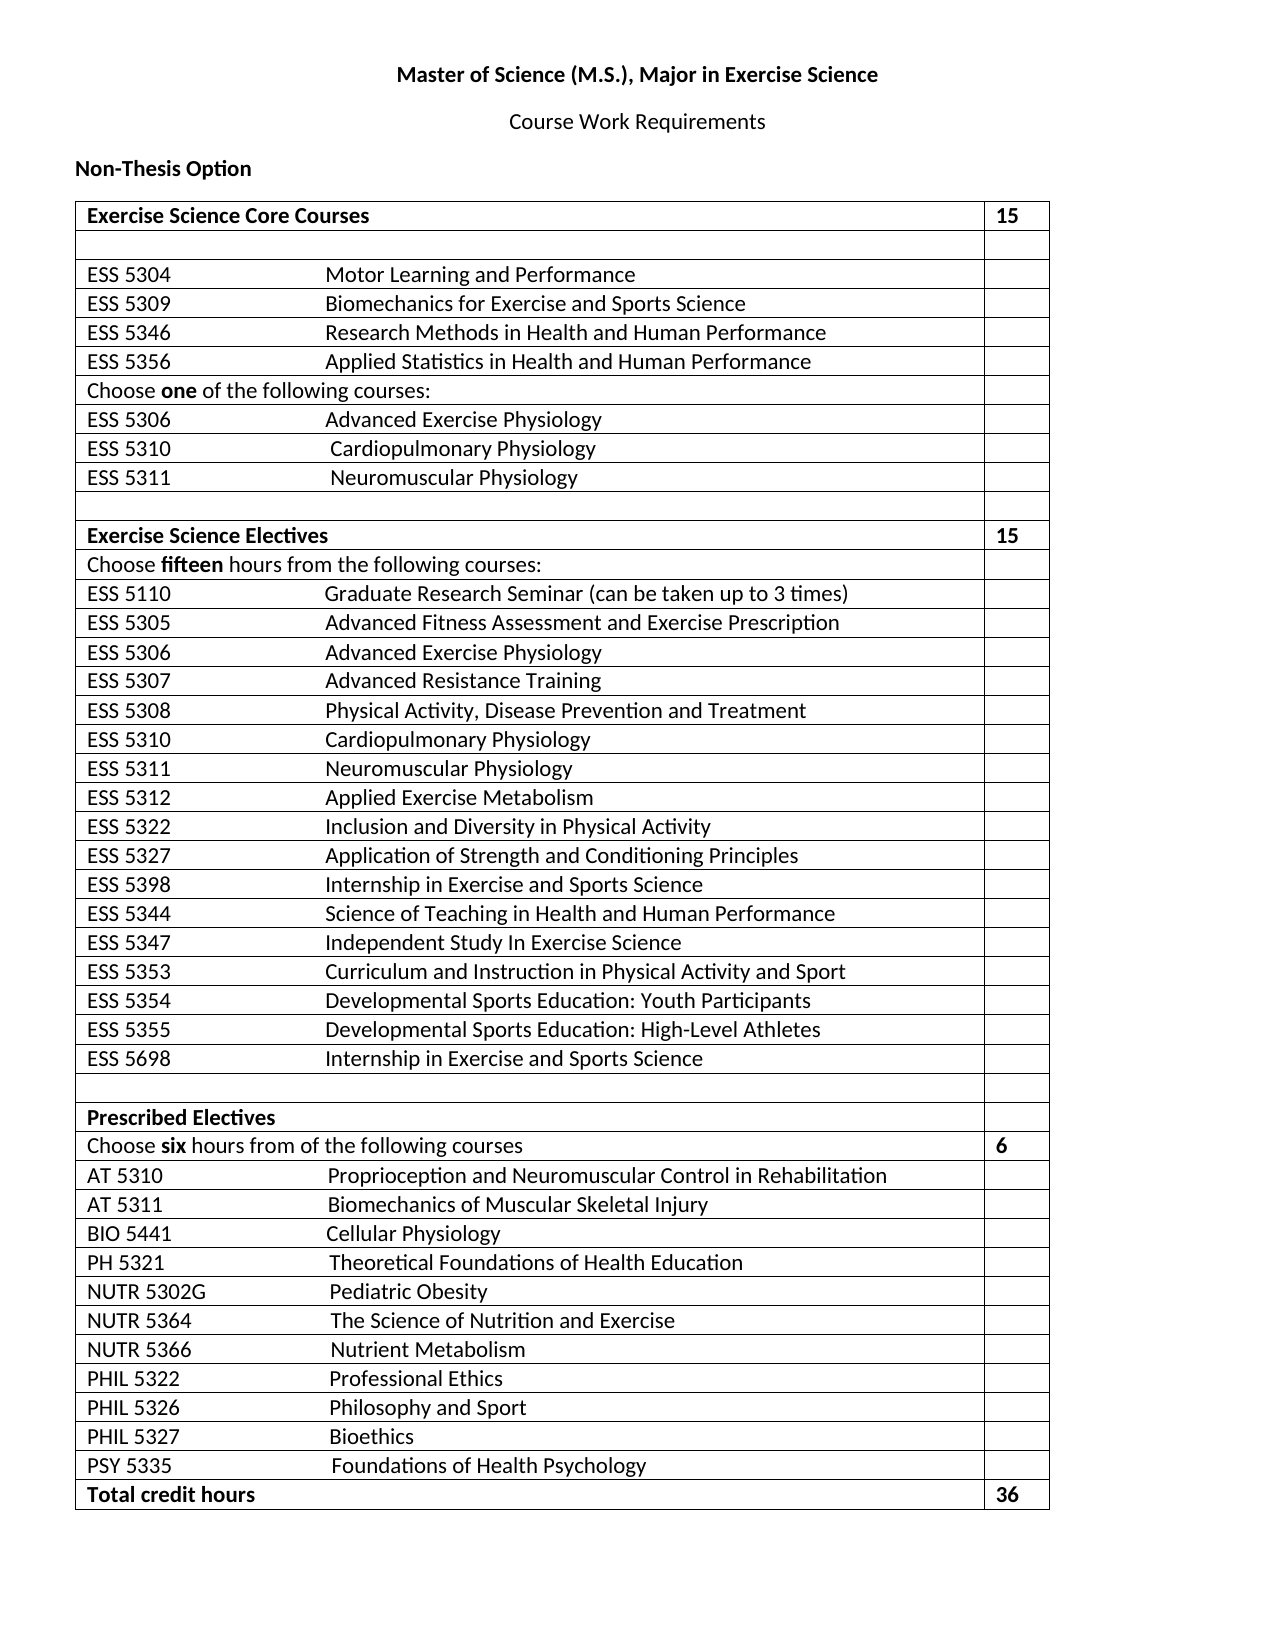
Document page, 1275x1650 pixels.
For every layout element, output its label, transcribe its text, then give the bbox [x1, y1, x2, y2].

table_cell Total credit hours [76, 1480, 984, 1508]
table_cell PHIL 5326 Philosophy and Sport [76, 1393, 984, 1421]
table_cell NUTR 5302G Pediatric Obesity [76, 1277, 984, 1305]
table_cell [985, 550, 1049, 578]
table_cell PHIL 5322 Professional Ethics [76, 1364, 984, 1392]
table_cell [985, 492, 1049, 520]
table_cell Choose fifteen hours from the following courses: [76, 550, 984, 578]
table_cell [985, 783, 1049, 811]
table_cell ESS 5344 Science of Teaching in Health and Human Performance [76, 899, 984, 927]
table_cell ESS 5356 Applied Statistics in Health and Human Performance [76, 347, 984, 375]
table_cell 15 [985, 521, 1049, 549]
table_cell ESS 5347 Independent Study In Exercise Science [76, 928, 984, 956]
table_header Exercise Science Core Courses [76, 202, 984, 230]
table_cell ESS 5346 Research Methods in Health and Human Performance [76, 318, 984, 346]
table_cell [985, 1074, 1049, 1102]
table_cell ESS 5311 Neuromuscular Physiology [76, 754, 984, 782]
table_cell ESS 5304 Motor Learning and Performance [76, 260, 984, 288]
table_cell [985, 1306, 1049, 1334]
table_cell [985, 1248, 1049, 1276]
table_cell [985, 289, 1049, 317]
table_cell Prescribed Electives [76, 1103, 984, 1131]
table_cell ESS 5305 Advanced Fitness Assessment and Exercise Prescription [76, 609, 984, 637]
table_cell ESS 5306 Advanced Exercise Physiology [76, 405, 984, 433]
table_cell [76, 492, 984, 520]
table_cell [985, 870, 1049, 898]
table_cell Choose six hours from of the following courses [76, 1132, 984, 1160]
table_cell ESS 5308 Physical Activity, Disease Prevention and Treatment [76, 696, 984, 724]
table_cell ESS 5353 Curriculum and Instruction in Physical Activity and Sport [76, 957, 984, 985]
table_cell ESS 5311 Neuromuscular Physiology [76, 463, 984, 491]
table_cell ESS 5312 Applied Exercise Metabolism [76, 783, 984, 811]
table_cell NUTR 5366 Nutrient Metabolism [76, 1335, 984, 1363]
table_cell 36 [985, 1480, 1049, 1508]
table_cell [985, 347, 1049, 375]
table_cell [985, 609, 1049, 637]
table_cell [985, 696, 1049, 724]
table_cell [985, 899, 1049, 927]
table_cell [985, 812, 1049, 840]
table_cell [985, 986, 1049, 1014]
table_cell AT 5311 Biomechanics of Muscular Skeletal Injury [76, 1190, 984, 1218]
table_cell ESS 5307 Advanced Resistance Training [76, 667, 984, 695]
table_cell [985, 405, 1049, 433]
table_cell [985, 1393, 1049, 1421]
table_cell [985, 1335, 1049, 1363]
table_cell [985, 638, 1049, 666]
table_header 15 [985, 202, 1049, 230]
table_cell PHIL 5327 Bioethics [76, 1422, 984, 1450]
table_cell [985, 667, 1049, 695]
table_cell ESS 5110 Graduate Research Seminar (can be taken up to 3 times) [76, 580, 984, 607]
table_cell ESS 5310 Cardiopulmonary Physiology [76, 725, 984, 753]
table_cell ESS 5322 Inclusion and Diversity in Physical Activity [76, 812, 984, 840]
table_cell ESS 5398 Internship in Exercise and Sports Science [76, 870, 984, 898]
table_cell [985, 1161, 1049, 1189]
table_cell [985, 1219, 1049, 1247]
table_cell [985, 928, 1049, 956]
table_cell Choose one of the following courses: [76, 376, 984, 404]
table_cell [985, 1422, 1049, 1450]
table_cell [985, 1190, 1049, 1218]
table_cell [76, 1074, 984, 1102]
table_cell [985, 725, 1049, 753]
text Master of Science (M.S.), Major in Exercise Science [75, 60, 1200, 88]
table_cell [985, 434, 1049, 462]
table_cell ESS 5354 Developmental Sports Education: Youth Participants [76, 986, 984, 1014]
table_cell ESS 5355 Developmental Sports Education: High-Level Athletes [76, 1015, 984, 1043]
table_cell 6 [985, 1132, 1049, 1160]
table_cell ESS 5309 Biomechanics for Exercise and Sports Science [76, 289, 984, 317]
table_cell [985, 260, 1049, 288]
table_cell [985, 376, 1049, 404]
table_cell BIO 5441 Cellular Physiology [76, 1219, 984, 1247]
table_cell PSY 5335 Foundations of Health Psychology [76, 1451, 984, 1479]
table_cell [985, 1103, 1049, 1131]
text Course Work Requirements [75, 107, 1200, 135]
table_cell [985, 1451, 1049, 1479]
table_cell [985, 1364, 1049, 1392]
table_cell ESS 5306 Advanced Exercise Physiology [76, 638, 984, 666]
table_cell [985, 1015, 1049, 1043]
table_cell [985, 463, 1049, 491]
table_cell ESS 5698 Internship in Exercise and Sports Science [76, 1045, 984, 1072]
table_cell [985, 580, 1049, 607]
table_cell [985, 1045, 1049, 1072]
table_cell ESS 5310 Cardiopulmonary Physiology [76, 434, 984, 462]
table_cell [985, 231, 1049, 259]
table_cell NUTR 5364 The Science of Nutrition and Exercise [76, 1306, 984, 1334]
table_cell [985, 957, 1049, 985]
table_cell PH 5321 Theoretical Foundations of Health Education [76, 1248, 984, 1276]
text Non-Thesis Option [75, 154, 1200, 182]
table_cell [985, 318, 1049, 346]
table_cell [985, 754, 1049, 782]
table_cell Exercise Science Electives [76, 521, 984, 549]
table_cell ESS 5327 Application of Strength and Conditioning Principles [76, 841, 984, 869]
table_cell [985, 1277, 1049, 1305]
table_cell [985, 841, 1049, 869]
table_cell AT 5310 Proprioception and Neuromuscular Control in Rehabilitation [76, 1161, 984, 1189]
table_cell [76, 231, 984, 259]
